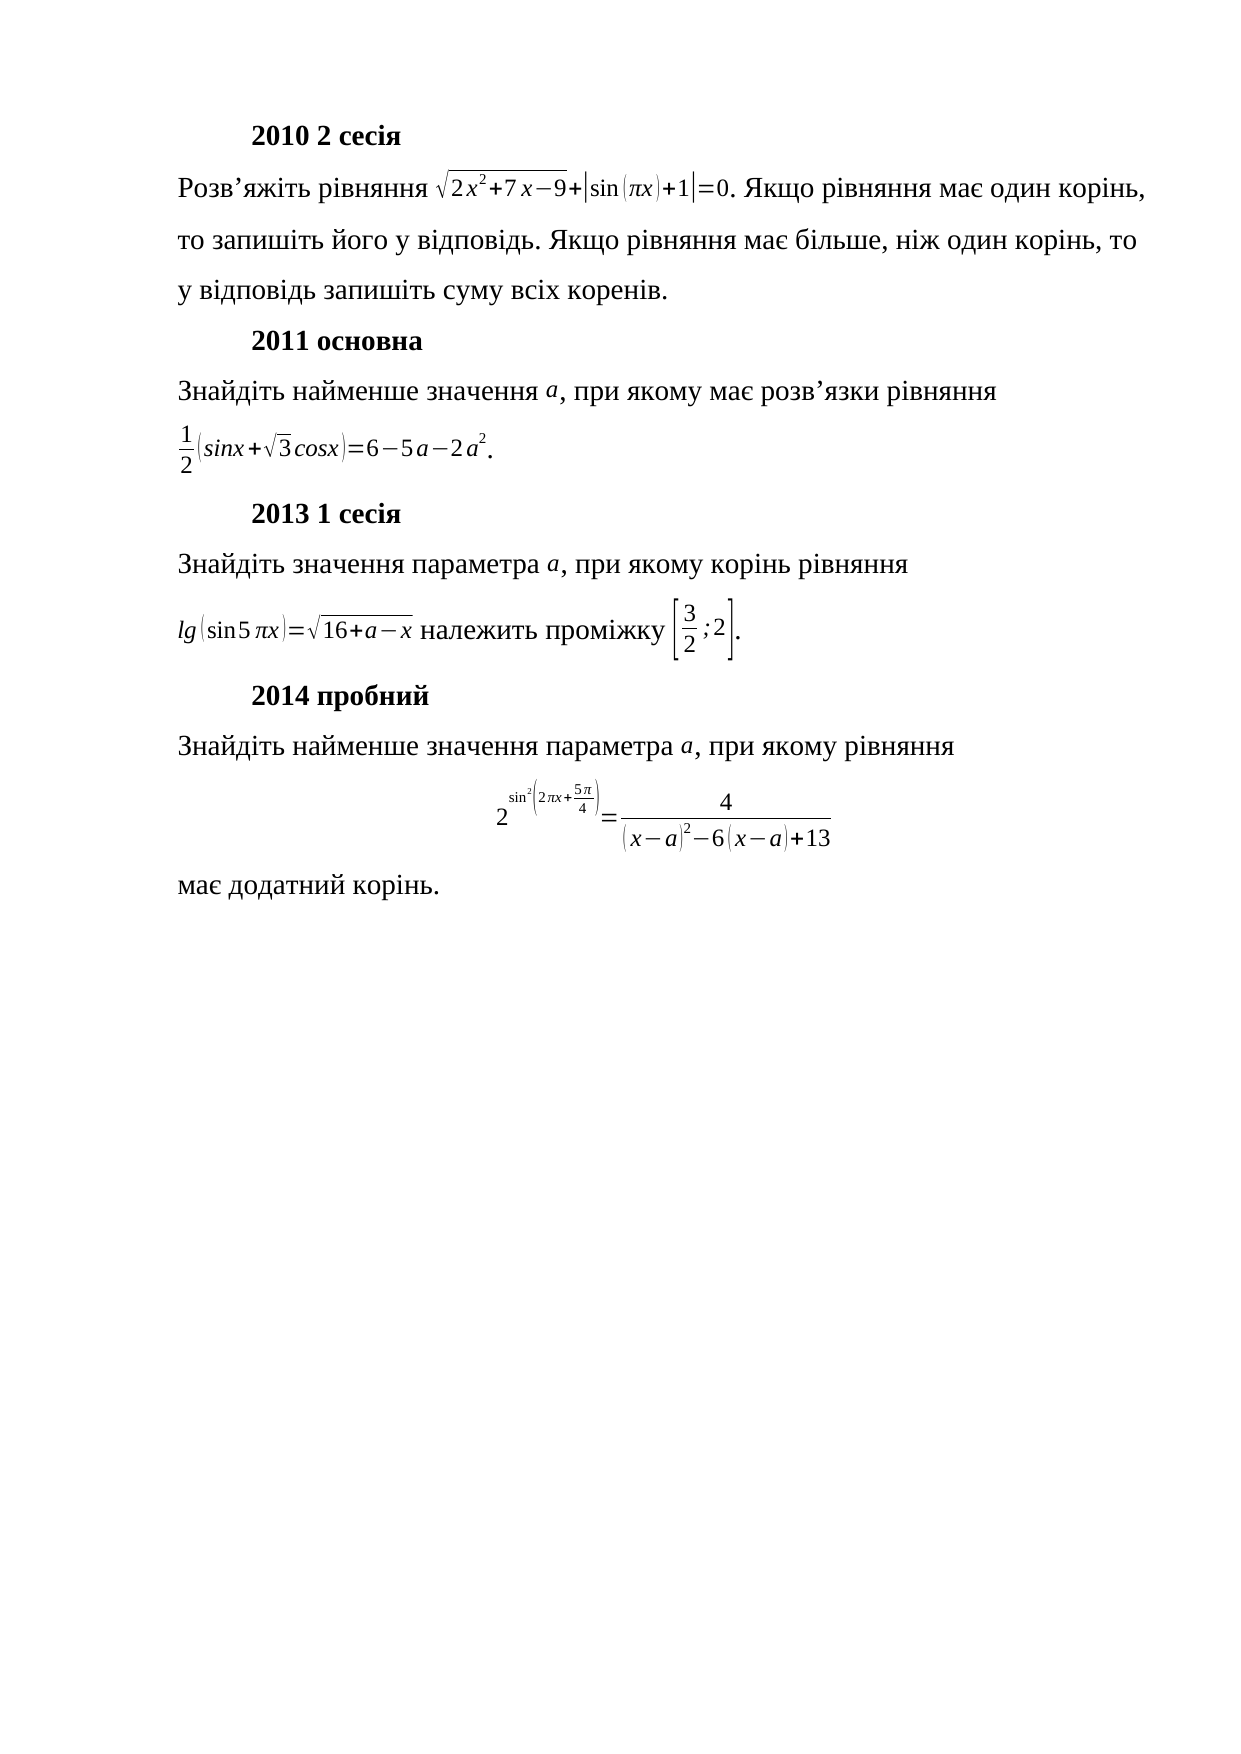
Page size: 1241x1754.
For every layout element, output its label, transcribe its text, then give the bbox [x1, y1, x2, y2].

text належить проміжку . [177, 597, 1152, 661]
text Розв’яжіть рівняння . Якщо рівняння має один корінь, то запишіть його у відповідь. Якщо рівняння має більше, ніж один корінь, то у відповідь запишіть суму всіх коренів. [177, 168, 1152, 306]
text Знайдіть значення параметра , при якому корінь рівняння [177, 546, 1152, 580]
text 2014 пробний [177, 678, 1152, 712]
text має додатний корінь. [177, 867, 1152, 901]
text 2011 основна [177, 323, 1152, 356]
text Знайдіть найменше значення , при якому має розв’язки рівняння . [177, 373, 1152, 479]
text Знайдіть найменше значення параметра , при якому рівняння [177, 728, 1152, 762]
text 2013 1 сесія [177, 496, 1152, 530]
text 2010 2 сесія [177, 118, 1152, 152]
